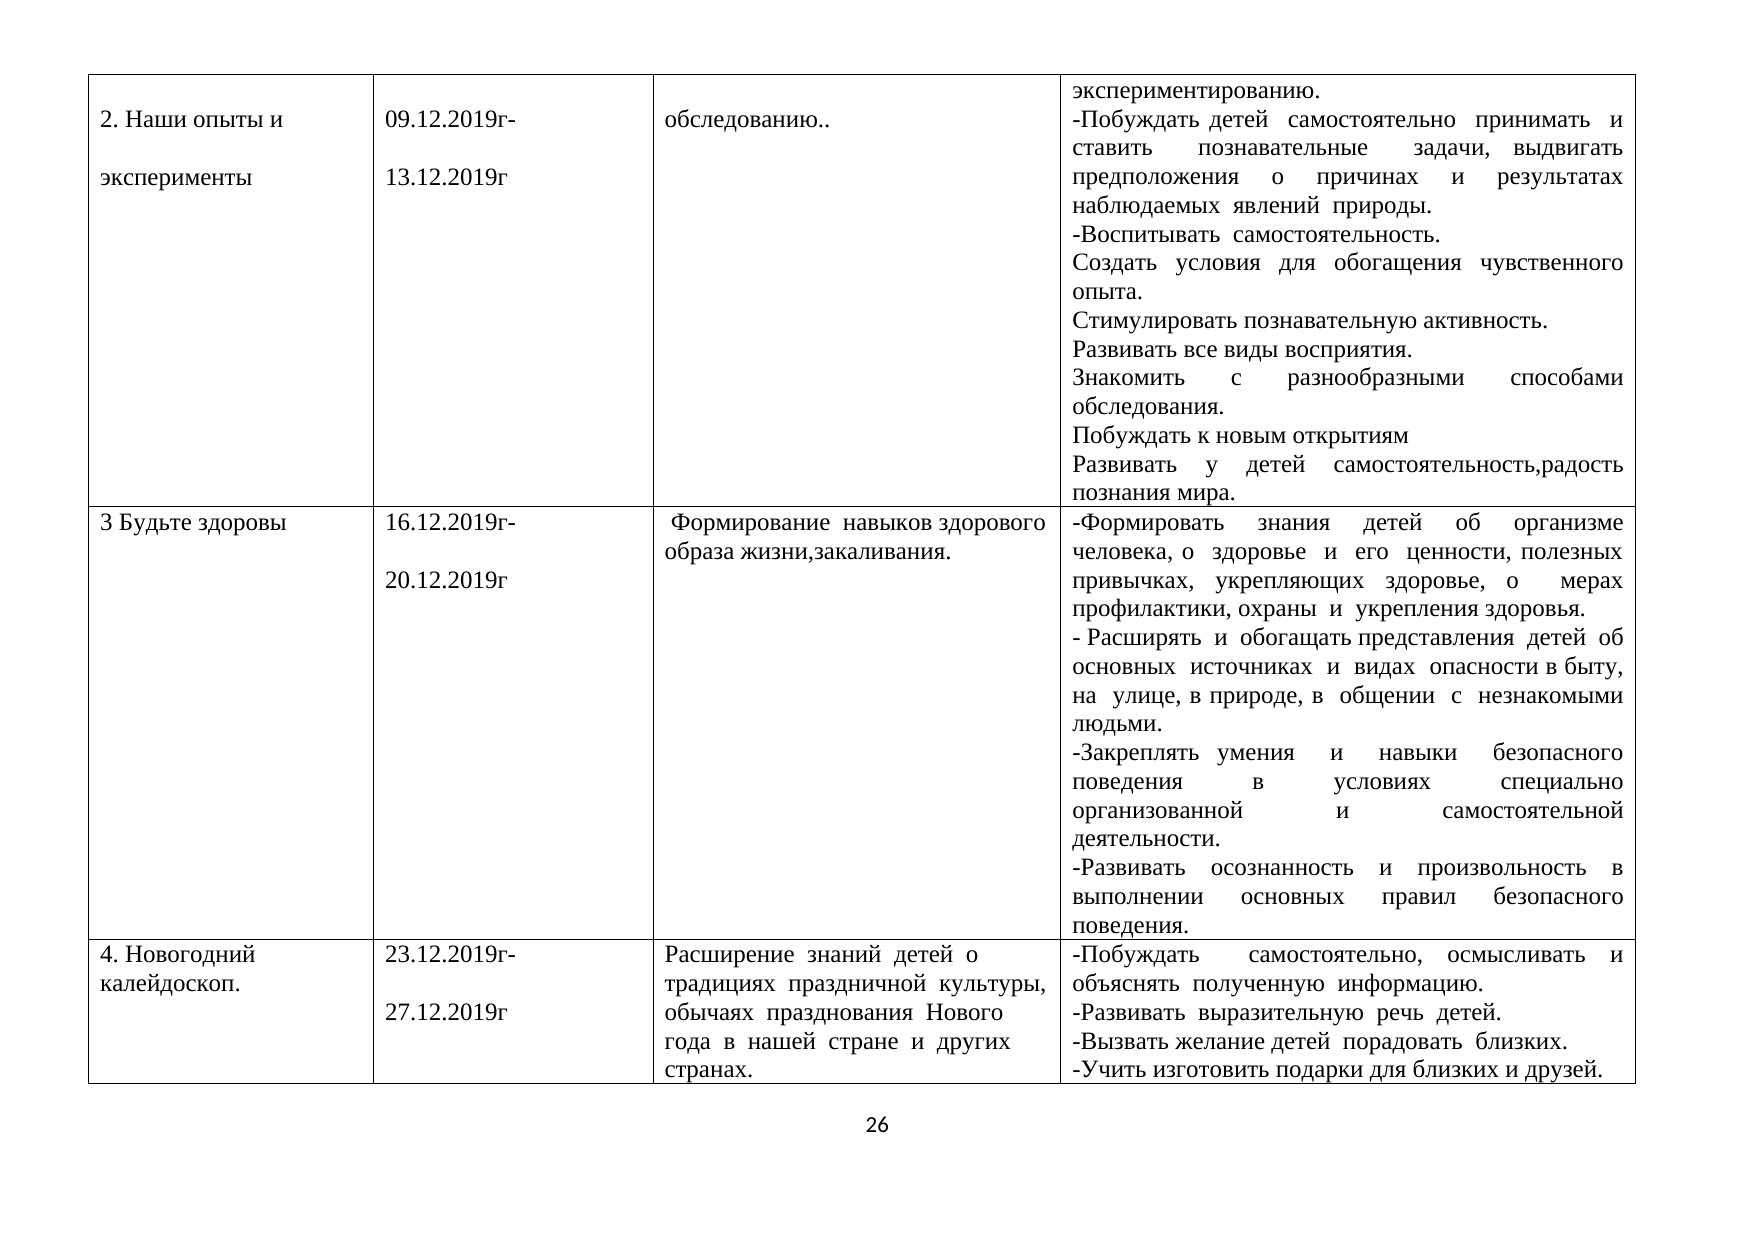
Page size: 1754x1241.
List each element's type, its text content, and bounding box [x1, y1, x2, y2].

table_cell 16.12.2019г- 20.12.2019г [374, 507, 653, 938]
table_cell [1061, 75, 1635, 506]
table_cell -Побуждать самостоятельно, осмысливать и объяснять полученную информацию. -Развивать выразительную речь детей. -Вызвать желание детей порадовать близких. -Учить изготовить подарки для близких и друзей. [1061, 940, 1635, 1083]
table_cell 3 Будьте здоровы [89, 507, 373, 938]
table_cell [374, 75, 653, 506]
table_cell Формирование навыков здорового образа жизни,закаливания. [654, 507, 1060, 938]
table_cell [89, 75, 373, 506]
table_cell 23.12.2019г- 27.12.2019г [374, 940, 653, 1083]
table_cell 4. Новогодний калейдоскоп. [89, 940, 373, 1083]
table_cell Расширение знаний детей о традициях праздничной культуры, обычаях празднования Нового года в нашей стране и других странах. [654, 940, 1060, 1083]
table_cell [654, 75, 1060, 506]
